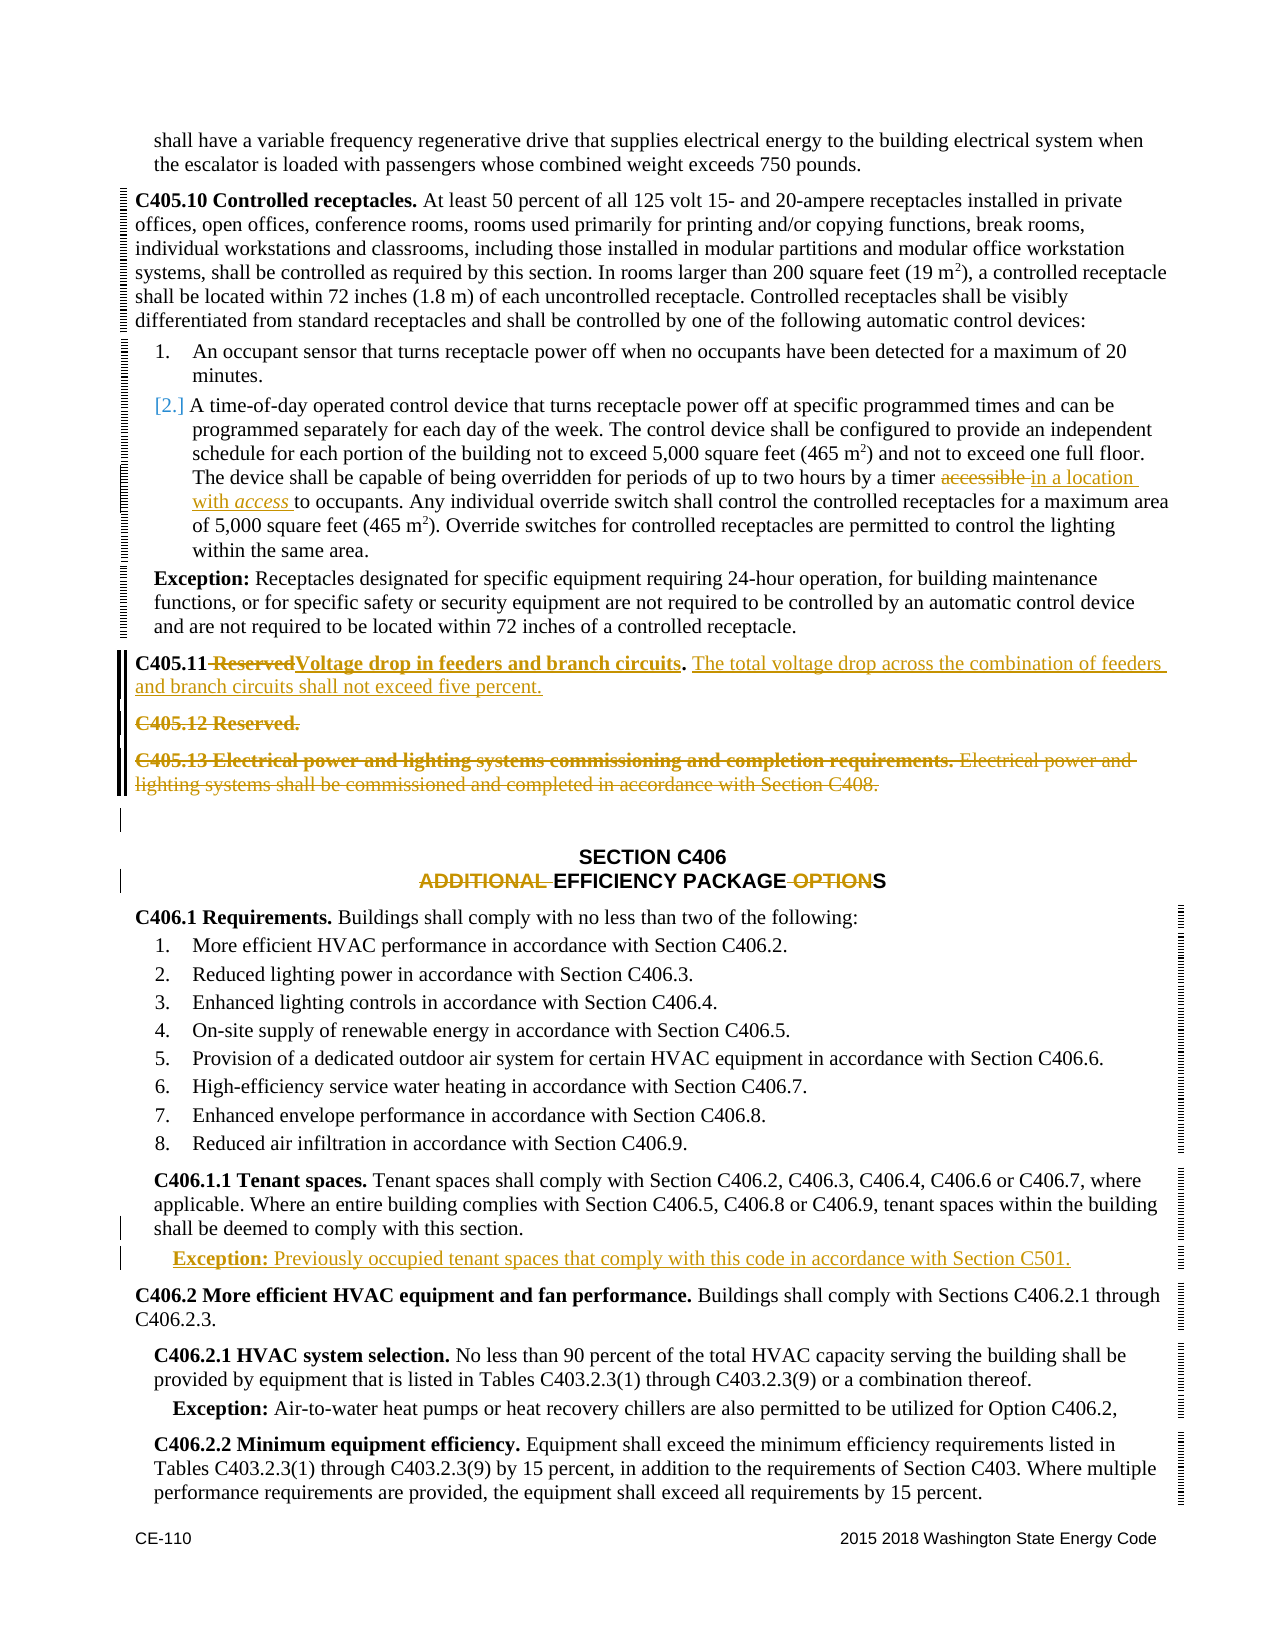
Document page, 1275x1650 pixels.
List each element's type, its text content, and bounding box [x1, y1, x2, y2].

list Enhanced lighting controls in accordance with Section C406.4. [154, 990, 1184, 1014]
list A time-of-day operated control device that turns receptacle power off at specific programmed times and can be programmed separately for each day of the week. The control device shall be configured to provide an independent schedule for each portion of the building not to exceed 5,000 square feet (465 m2) and not to exceed one full floor. The device shall be capable of being overridden for periods of up to two hours by a timer to occupants. Any individual override switch shall control the controlled receptacles for a maximum area of 5,000 square feet (465 m2). Override switches for controlled receptacles are permitted to control the lighting within the same area. [121, 393, 1170, 562]
text SECTION C406 [135, 845, 1170, 869]
text C406.2.1 HVAC system selection. No less than 90 percent of the total HVAC capacity serving the building shall be provided by equipment that is listed in Tables C403.2.3(1) through C403.2.3(9) or a combination thereof. [154, 1343, 1184, 1391]
list Reduced lighting power in accordance with Section C406.3. [154, 962, 1184, 986]
text Exception: Receptacles designated for specific equipment requiring 24-hour operation, for building maintenance functions, or for specific safety or security equipment are not required to be controlled by an automatic control device and are not required to be located within 72 inches of a controlled receptacle. [120, 566, 1170, 638]
list Enhanced envelope performance in accordance with Section C406.8. [154, 1103, 1184, 1127]
list Provision of a dedicated outdoor air system for certain HVAC equipment in accordance with Section C406.6. [154, 1046, 1184, 1070]
list Reduced air infiltration in accordance with Section C406.9. [154, 1131, 1184, 1155]
text C405.10 Controlled receptacles. At least 50 percent of all 125 volt 15- and 20-ampere receptacles installed in private offices, open offices, conference rooms, rooms used primarily for printing and/or copying functions, break rooms, individual workstations and classrooms, including those installed in modular partitions and modular office workstation systems, shall be controlled as required by this section. In rooms larger than 200 square feet (19 m2), a controlled receptacle shall be located within 72 inches (1.8 m) of each uncontrolled receptacle. Controlled receptacles shall be visibly differentiated from standard receptacles and shall be controlled by one of the following automatic control devices: [120, 188, 1170, 332]
text C406.1.1 Tenant spaces. Tenant spaces shall comply with Section C406.2, C406.3, C406.4, C406.6 or C406.7, where applicable. Where an entire building complies with Section C406.5, C406.8 or C406.9, tenant spaces within the building shall be deemed to comply with this section. [154, 1167, 1184, 1240]
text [154, 127, 1170, 176]
list High-efficiency service water heating in accordance with Section C406.7. [154, 1074, 1184, 1098]
list On-site supply of renewable energy in accordance with Section C406.5. [154, 1018, 1184, 1042]
text Exception: Air-to-water heat pumps or heat recovery chillers are also permitted to be utilized for Option C406.2, [172, 1395, 1184, 1419]
text EFFICIENCY PACKAGES [135, 869, 1170, 893]
list More efficient HVAC performance in accordance with Section C406.2. [154, 933, 1184, 957]
text C406.1 Requirements. Buildings shall comply with no less than two of the following: [135, 905, 1184, 929]
list An occupant sensor that turns receptacle power off when no occupants have been detected for a maximum of 20 minutes. [121, 339, 1170, 387]
text C406.2 More efficient HVAC equipment and fan performance. Buildings shall comply with Sections C406.2.1 through C406.2.3. [135, 1282, 1184, 1331]
text C406.2.2 Minimum equipment efficiency. Equipment shall exceed the minimum efficiency requirements listed in Tables C403.2.3(1) through C403.2.3(9) by 15 percent, in addition to the requirements of Section C403. Where multiple performance requirements are provided, the equipment shall exceed all requirements by 15 percent. [154, 1432, 1184, 1504]
text C405.11. [127, 650, 1170, 698]
